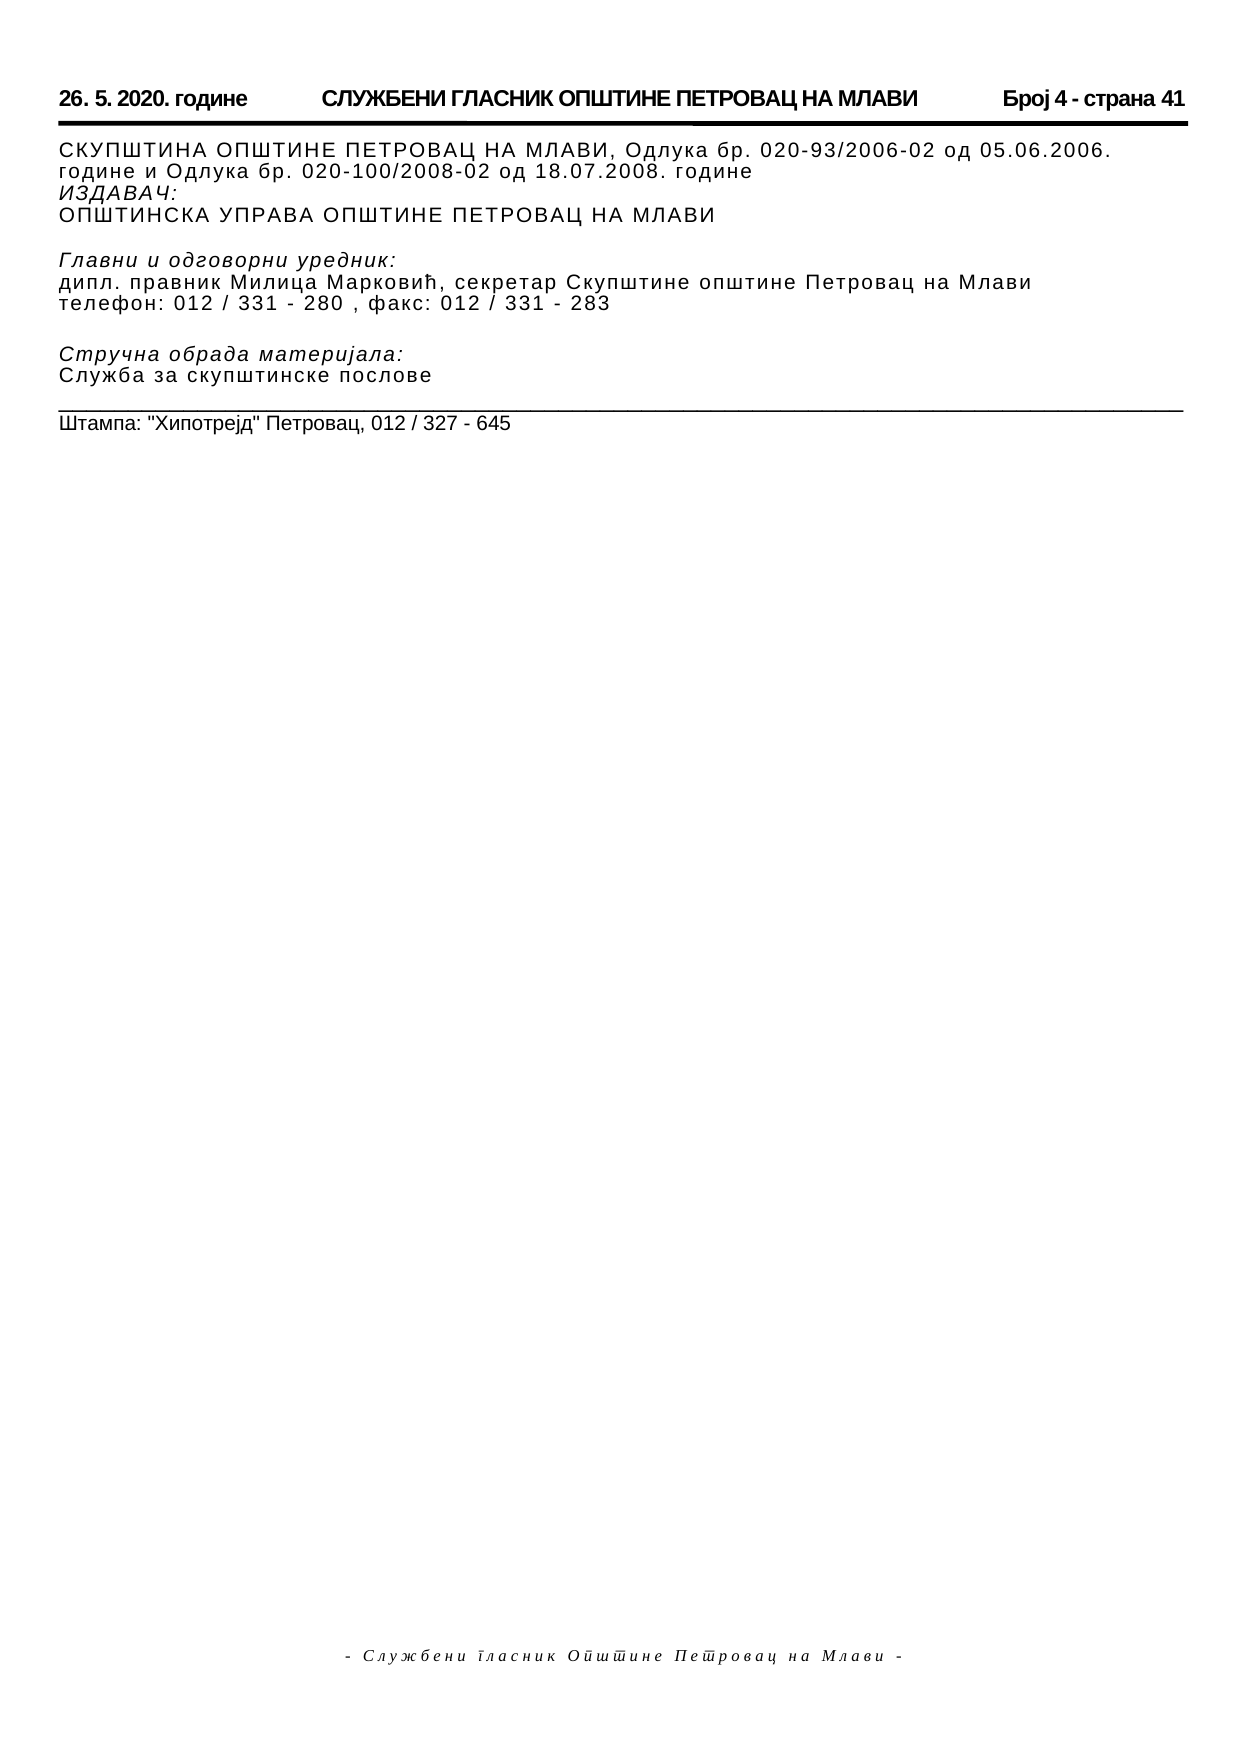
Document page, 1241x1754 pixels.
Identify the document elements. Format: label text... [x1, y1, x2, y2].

text телефон: 012 / 331 - 280 , факс: 012 / 331 - 283 [58, 293, 1188, 315]
text ИЗДАВАЧ: [58, 183, 1188, 205]
text Главни и одговорни уредник: [58, 250, 1188, 272]
text Служба за скупштинске послове [58, 365, 1188, 387]
text дипл. правник Милица Марковић, секретар Скупштине општине Петровац на Млави [58, 272, 1188, 293]
text ОПШТИНСКА УПРАВА ОПШТИНЕ ПЕТРОВАЦ НА МЛАВИ [58, 205, 1188, 226]
text Стручна обрада материјала: [58, 344, 1188, 365]
text СКУПШТИНА ОПШТИНЕ ПЕТРОВАЦ НА МЛАВИ, Одлука бр. 020-93/2006-02 од 05.06.2006. године и Одлука бр. 020-100/2008-02 од 18.07.2008. године [58, 140, 1188, 183]
text _________________________________________________________________________________ [58, 387, 1188, 413]
text Штампа: "Хипотрејд" Петровац, 012 / 327 - 645 [58, 413, 1188, 434]
